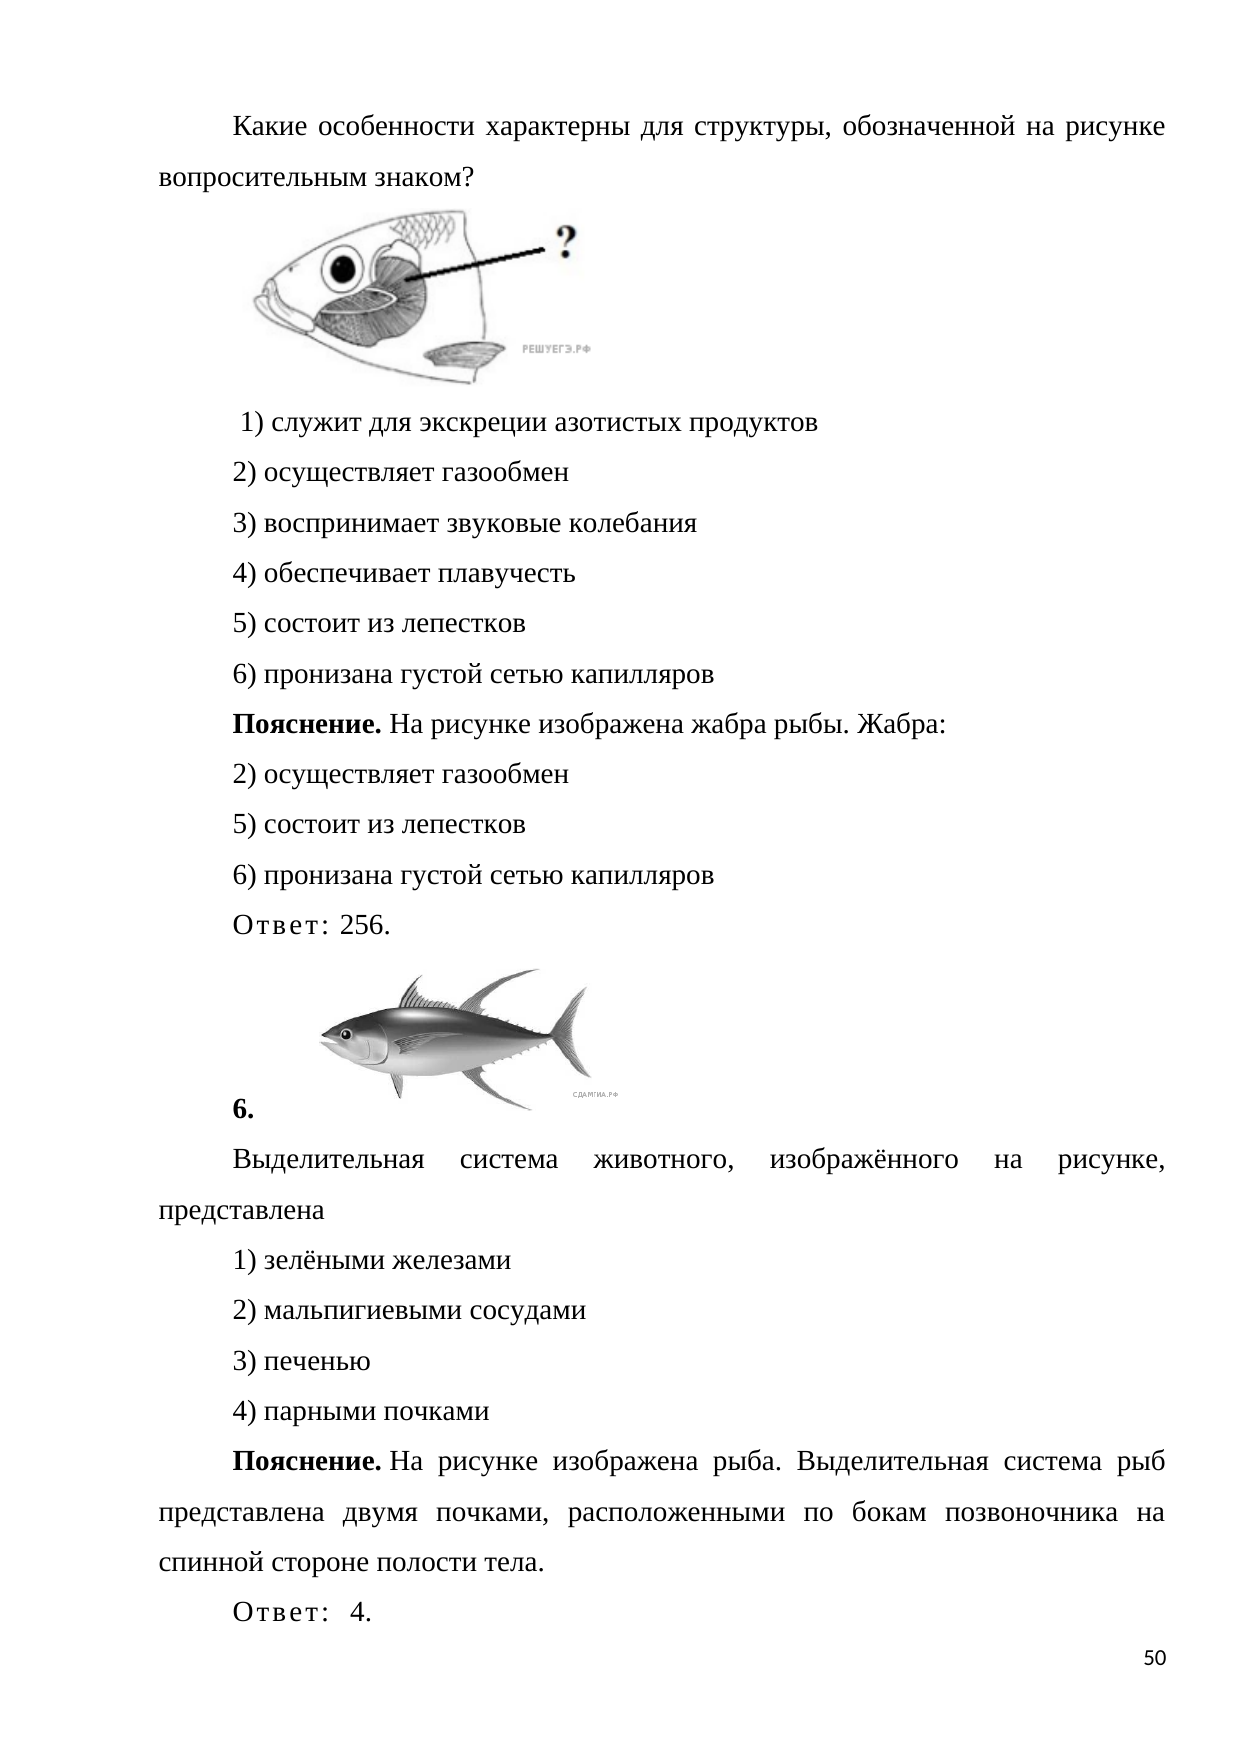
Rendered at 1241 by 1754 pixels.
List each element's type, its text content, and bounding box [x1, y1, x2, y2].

text 2) осуществляет газообмен [158, 454, 1166, 488]
text 1) зелёными железами [158, 1242, 1166, 1276]
text 3) печенью [158, 1343, 1166, 1376]
text 6) пронизана густой сетью капилляров [158, 857, 1166, 891]
text 6) пронизана густой сетью капилляров [158, 656, 1166, 689]
picture [305, 957, 619, 1119]
text Какие особенности характерны для структуры, обозначенной на рисунке вопросительным знаком? [158, 108, 1166, 192]
picture [232, 208, 597, 391]
text 5) состоит из лепестков [158, 807, 1166, 840]
text Выделительная система животного, изображённого на рисунке, представлена [158, 1142, 1166, 1225]
text Пояснение. На рисунке изображена рыба. Выделительная система рыб представлена двумя почками, расположенными по бокам позвоночника на спинной стороне полости тела. [158, 1443, 1166, 1578]
text Ответ: 4. [158, 1594, 1166, 1628]
text Ответ: 256. [158, 907, 1166, 941]
text 1) служит для экскреции азотистых продуктов [158, 404, 1166, 438]
text 4) парными почками [158, 1393, 1166, 1427]
text 5) состоит из лепестков [158, 605, 1166, 639]
text 2) осуществляет газообмен [158, 756, 1166, 790]
text 3) воспринимает звуковые колебания [158, 505, 1166, 538]
text 2) мальпигиевыми сосудами [158, 1292, 1166, 1326]
text Пояснение. На рисунке изображена жабра рыбы. Жабра: [158, 706, 1166, 739]
text 4) обеспечивает плавучесть [158, 555, 1166, 589]
